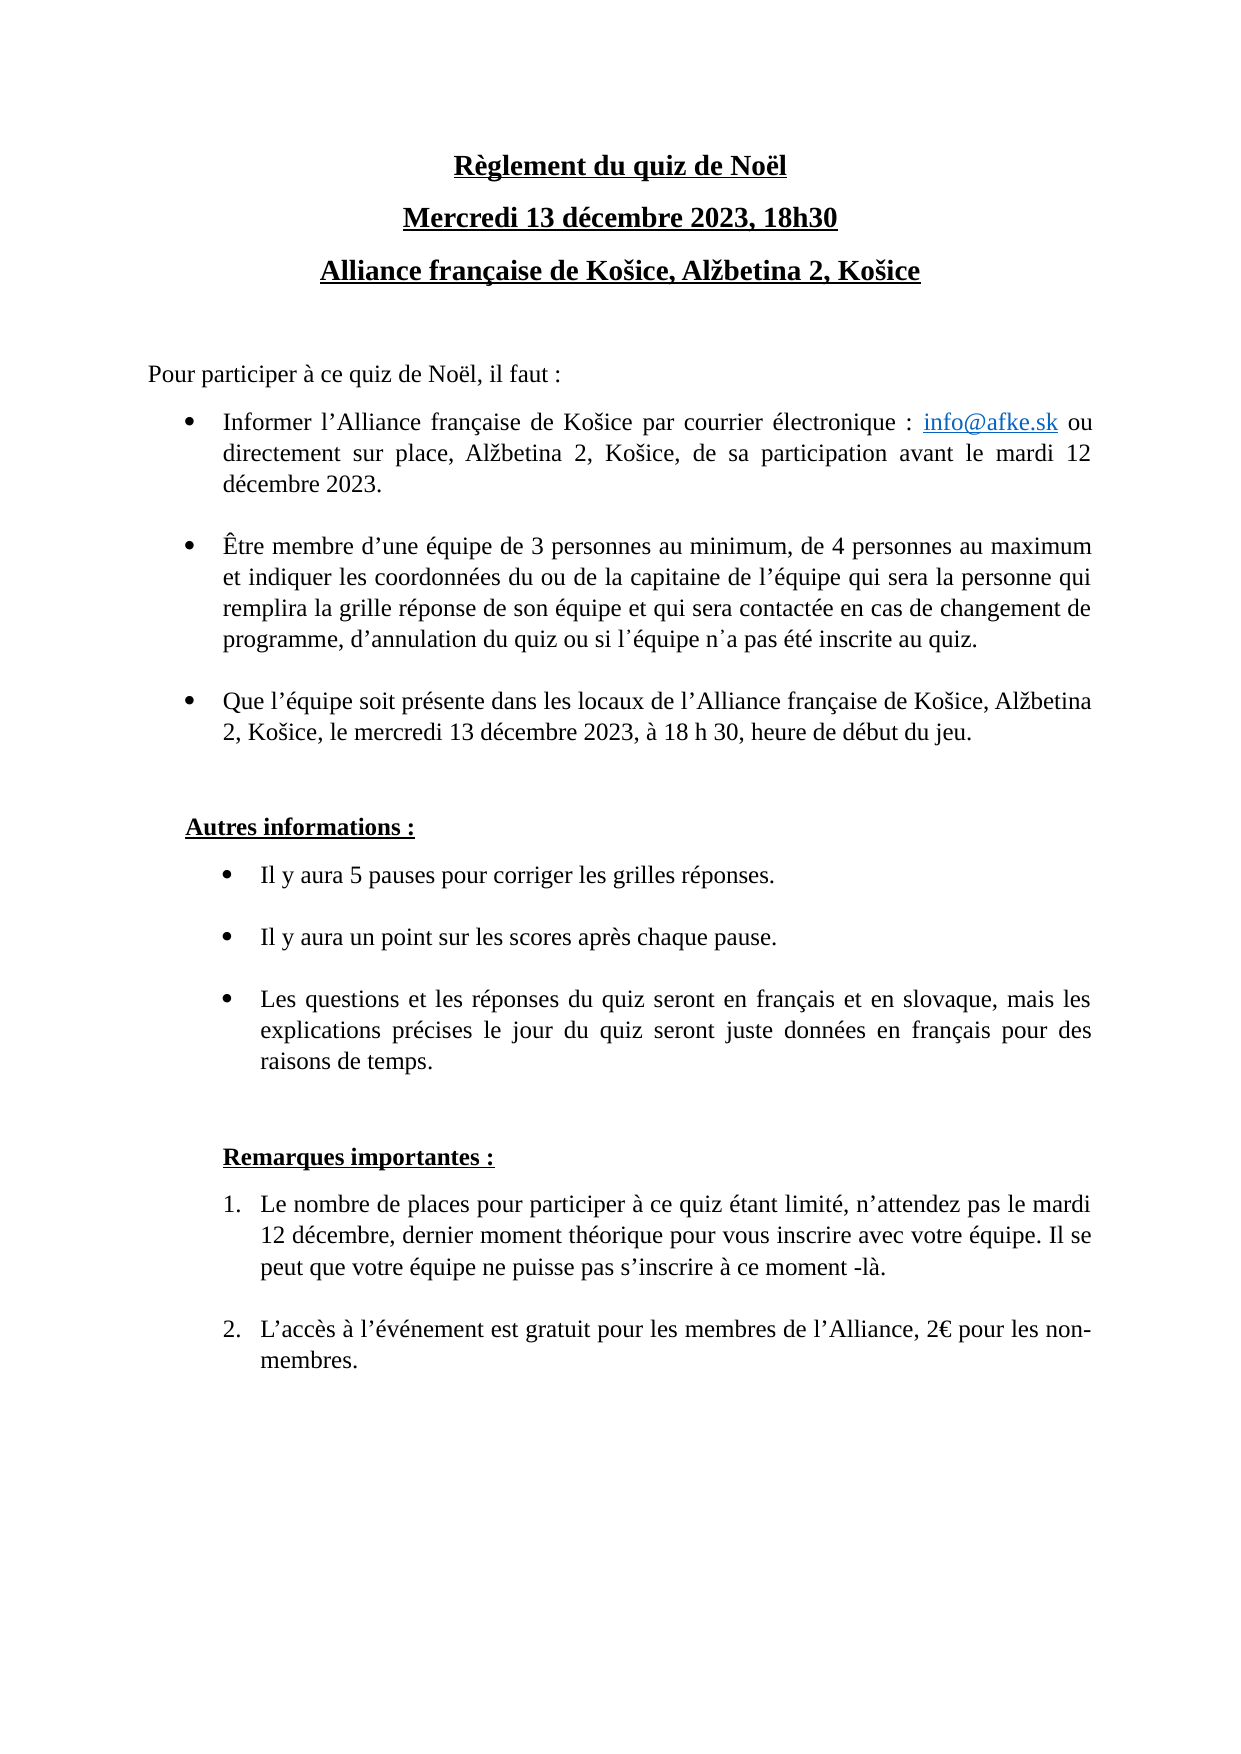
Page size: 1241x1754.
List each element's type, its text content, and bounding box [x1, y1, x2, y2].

list Informer l’Alliance française de Košice par courrier électronique : info@afke.sk ou directement sur place, Alžbetina 2, Košice, de sa participation avant le mardi 12 décembre 2023. [185, 407, 1093, 497]
list Il y aura un point sur les scores après chaque pause. [223, 922, 1093, 951]
list Être membre d’une équipe de 3 personnes au minimum, de 4 personnes au maximum et indiquer les coordonnées du ou de la capitaine de l’équipe qui sera la personne qui remplira la grille réponse de son équipe et qui sera contactée en cas de changement de programme, d’annulation du quiz ou si l᾿équipe n᾿a pas été inscrite au quiz. [185, 531, 1093, 653]
list Il y aura 5 pauses pour corriger les grilles réponses. [223, 860, 1093, 889]
text Remarques importantes : [223, 1142, 1093, 1171]
list Que l’équipe soit présente dans les locaux de l’Alliance française de Košice, Alžbetina 2, Košice, le mercredi 13 décembre 2023, à 18 h 30, heure de début du jeu. [185, 686, 1093, 746]
list Le nombre de places pour participer à ce quiz étant limité, n’attendez pas le mardi 12 décembre, dernier moment théorique pour vous inscrire avec votre équipe. Il se peut que votre équipe ne puisse pas s’inscrire à ce moment -là. [223, 1189, 1093, 1280]
text Alliance française de Košice, Alžbetina 2, Košice [148, 253, 1093, 287]
text Mercredi 13 décembre 2023, 18h30 [148, 200, 1093, 234]
text Règlement du quiz de Noël [148, 148, 1093, 181]
text Autres informations : [185, 812, 1093, 841]
list L’accès à l’événement est gratuit pour les membres de l’Alliance, 2€ pour les non-membres. [223, 1314, 1093, 1373]
text Pour participer à ce quiz de Noël, il faut : [148, 359, 1093, 388]
list Les questions et les réponses du quiz seront en français et en slovaque, mais les explications précises le jour du quiz seront juste données en français pour des raisons de temps. [223, 984, 1093, 1075]
